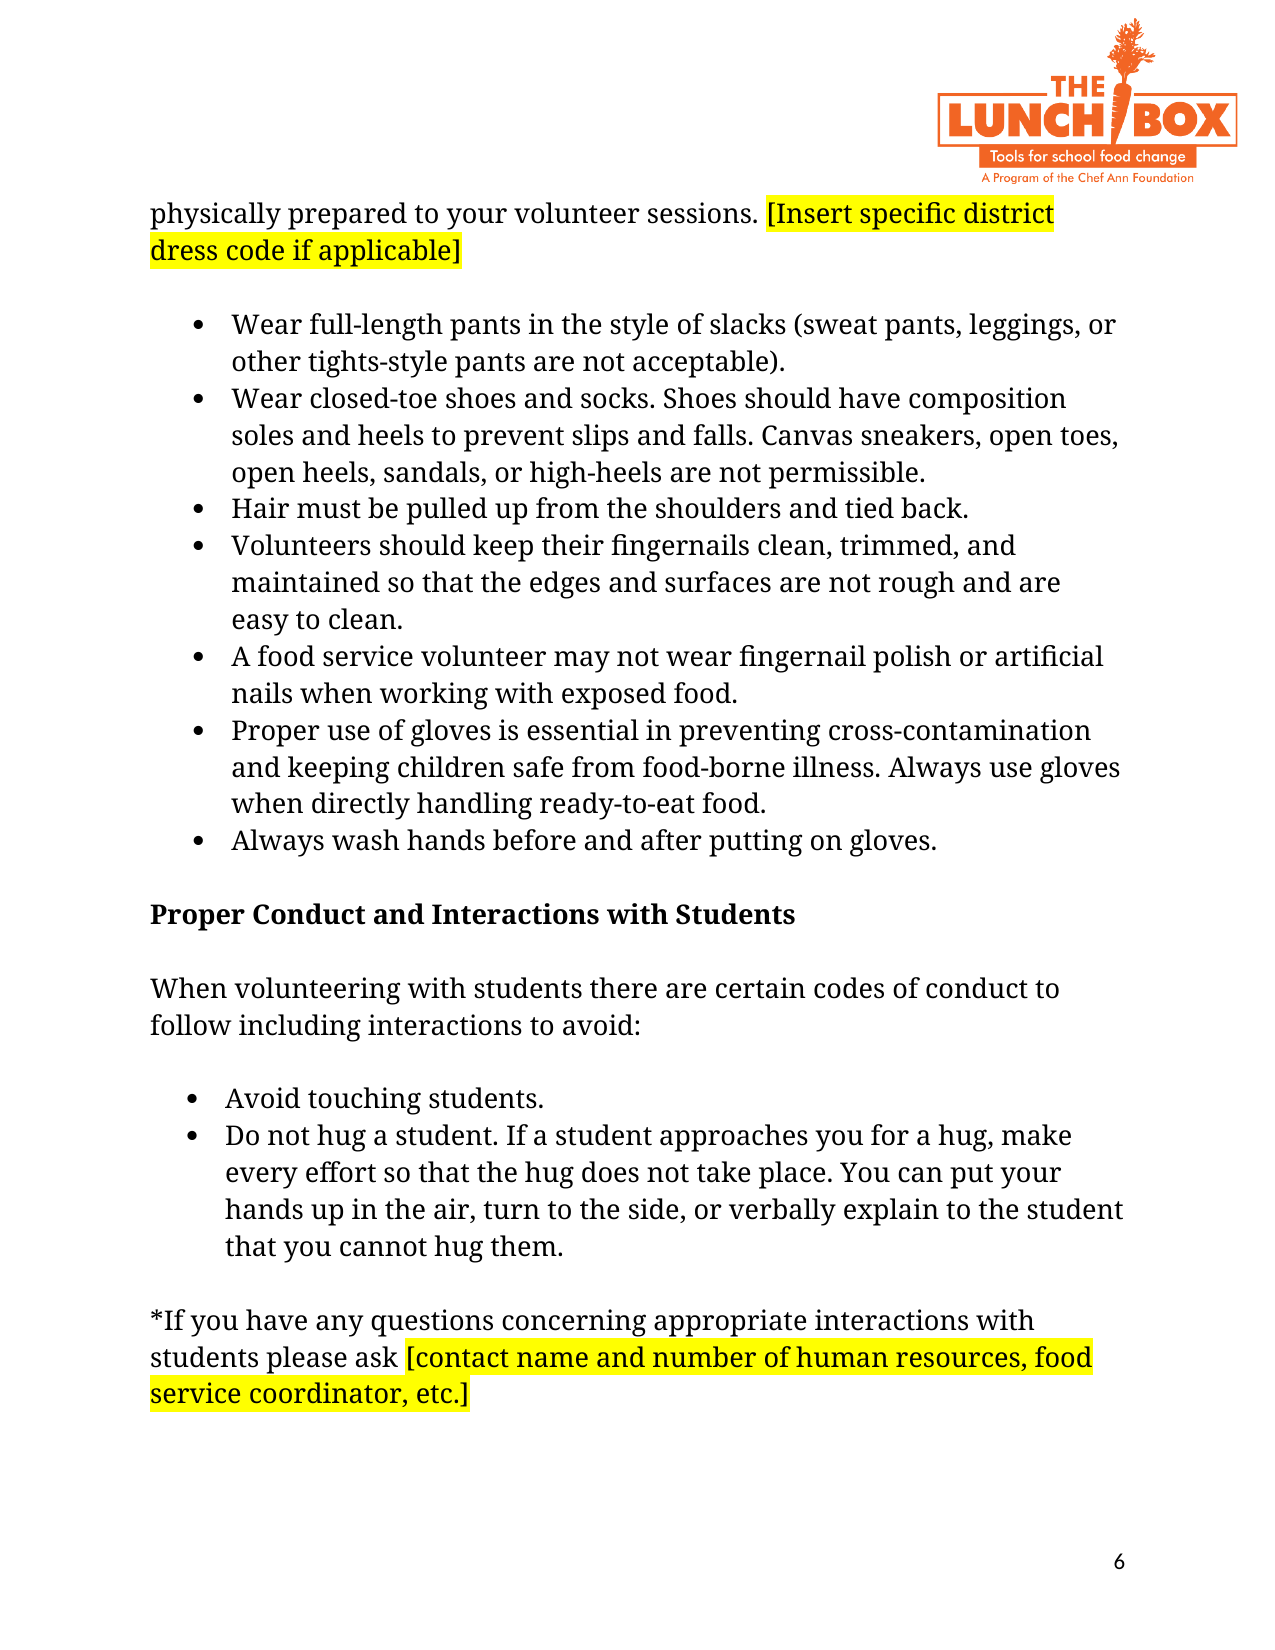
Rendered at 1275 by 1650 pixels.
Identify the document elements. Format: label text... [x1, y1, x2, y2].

list Wear closed-toe shoes and socks. Shoes should have composition soles and heels to prevent slips and falls. Canvas sneakers, open toes, open heels, sandals, or high-heels are not permissible. [194, 379, 1125, 490]
list Proper use of gloves is essential in preventing cross-contamination and keeping children safe from food-borne illness. Always use gloves when directly handling ready-to-eat food. [194, 711, 1125, 822]
text Proper Conduct and Interactions with Students [150, 896, 1125, 932]
list Avoid touching students. [187, 1080, 1125, 1117]
list Hair must be pulled up from the shoulders and tied back. [194, 490, 1125, 527]
picture [937, 18, 1238, 184]
list A food service volunteer may not wear fingernail polish or artificial nails when working with exposed food. [194, 637, 1125, 711]
text When volunteering with students there are certain codes of conduct to follow including interactions to avoid: [150, 969, 1125, 1043]
list Wear full-length pants in the style of slacks (sweat pants, leggings, or other tights-style pants are not acceptable). [194, 306, 1125, 379]
list Always wash hands before and after putting on gloves. [194, 822, 1125, 859]
text *If you have any questions concerning appropriate interactions with students please ask [contact name and number of human resources, food service coordinator, etc.] [150, 1301, 1125, 1412]
list Volunteers should keep their fingernails clean, trimmed, and maintained so that the edges and surfaces are not rough and are easy to clean. [194, 527, 1125, 637]
list Do not hug a student. If a student approaches you for a hug, make every effort so that the hug does not take place. You can put your hands up in the air, turn to the side, or verbally explain to the student that you cannot hug them. [187, 1117, 1125, 1264]
